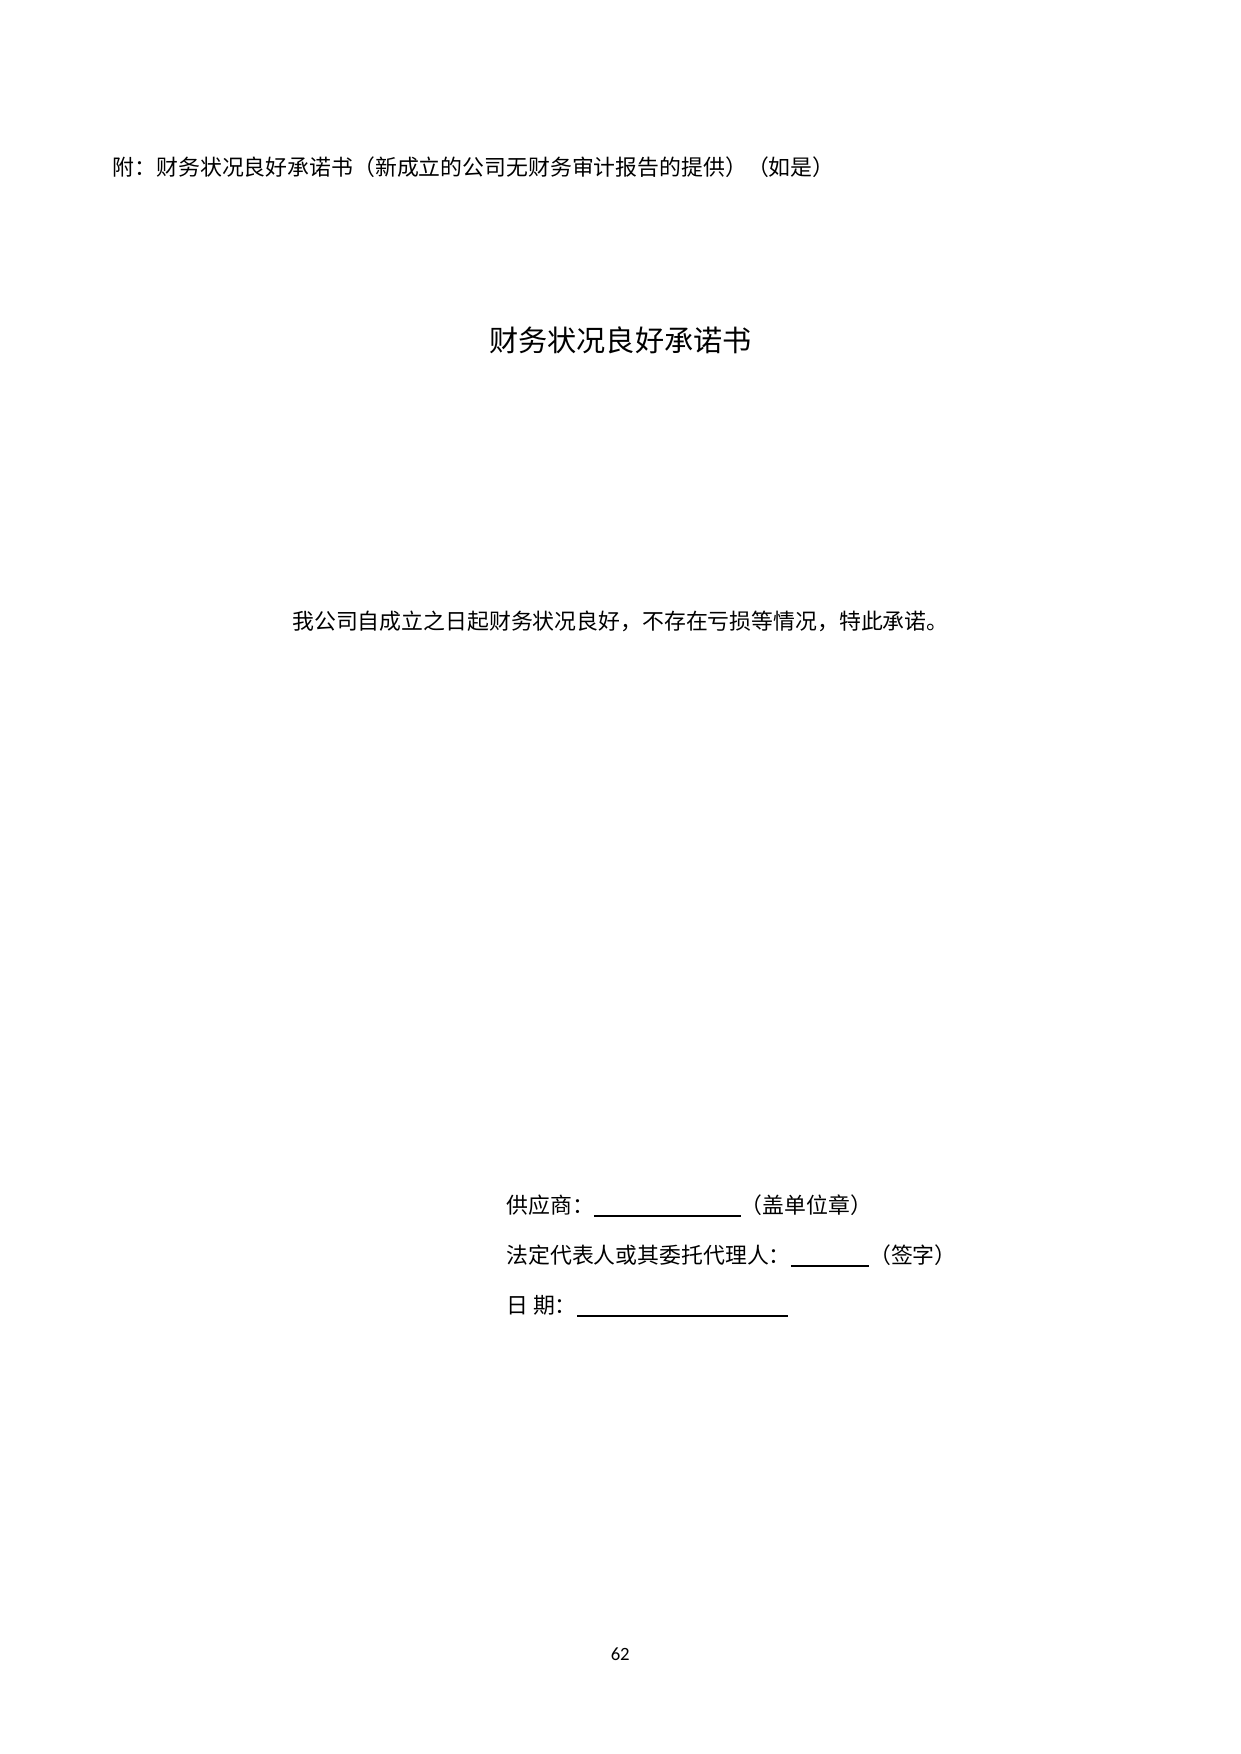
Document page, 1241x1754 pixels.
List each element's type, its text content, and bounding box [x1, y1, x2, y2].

text 日 期： [112, 1273, 1128, 1323]
text 供应商： （盖单位章） [112, 1173, 1128, 1223]
text 财务状况良好承诺书 [112, 317, 1128, 360]
text 法定代表人或其委托代理人： （签字） [112, 1223, 1128, 1273]
text 附：财务状况良好承诺书（新成立的公司无财务审计报告的提供）（如是） [112, 150, 1128, 182]
text 我公司自成立之日起财务状况良好，不存在亏损等情况，特此承诺。 [112, 604, 1128, 636]
